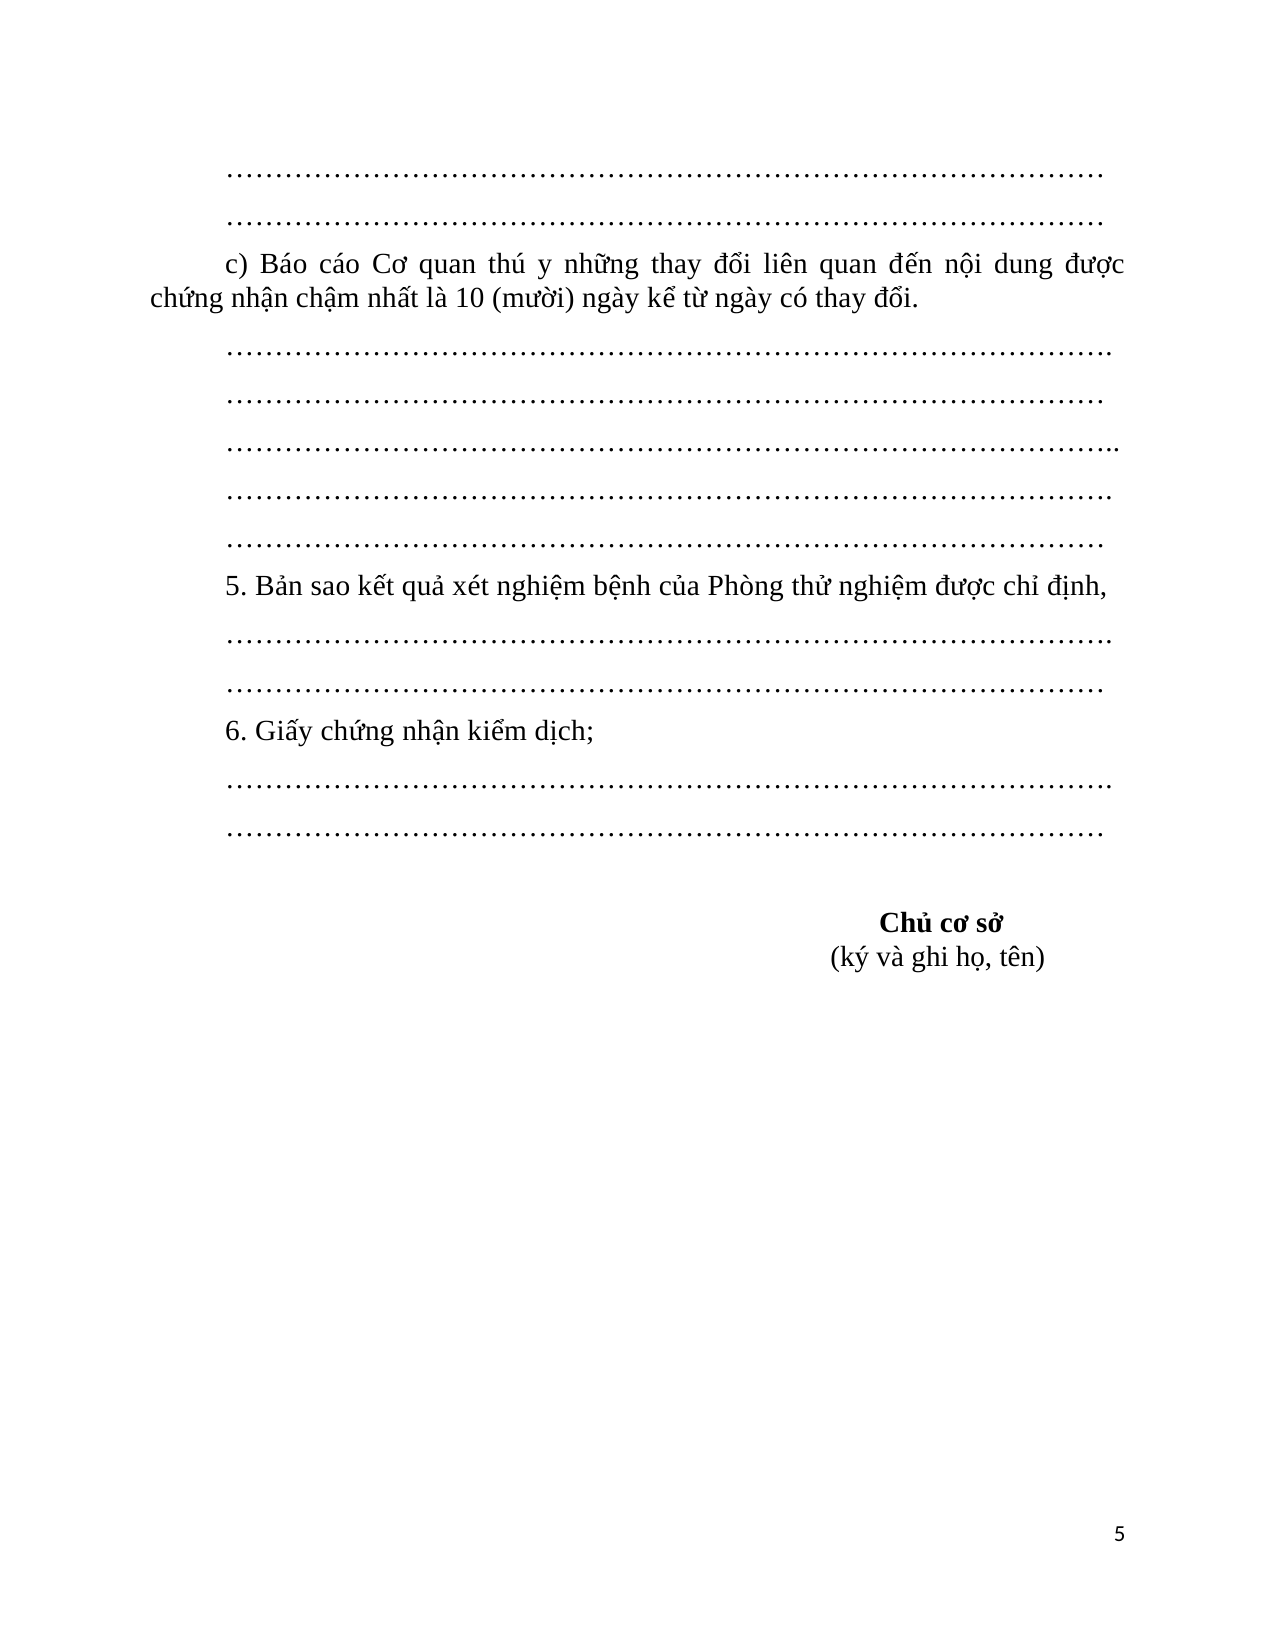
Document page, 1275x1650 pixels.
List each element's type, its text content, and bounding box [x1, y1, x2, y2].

text ………………………………………………………………………………. [150, 617, 1125, 650]
text c) Báo cáo Cơ quan thú y những thay đổi liên quan đến nội dung được chứng nhận chậm nhất là 10 (mười) ngày kể từ ngày có thay đổi. [150, 246, 1125, 313]
text (ký và ghi họ, tên) [675, 939, 1125, 972]
text ……………………………………………………………………………… [150, 150, 1125, 183]
text ………………………………………………………………………………. [150, 472, 1125, 506]
text ………………………………………………………………………………. [150, 761, 1125, 794]
text 5. Bản sao kết quả xét nghiệm bệnh của Phòng thử nghiệm được chỉ định, [150, 568, 1125, 602]
text ………………………………………………………………………………. [150, 328, 1125, 361]
text ……………………………………………………………………………… [150, 198, 1125, 232]
text ……………………………………………………………………………….. [150, 424, 1125, 458]
text ……………………………………………………………………………… [150, 520, 1125, 554]
text Chủ cơ sở [675, 905, 1125, 939]
text 6. Giấy chứng nhận kiểm dịch; [150, 713, 1125, 746]
text ……………………………………………………………………………… [150, 376, 1125, 409]
text ……………………………………………………………………………… [150, 809, 1125, 843]
text ……………………………………………………………………………… [150, 665, 1125, 698]
